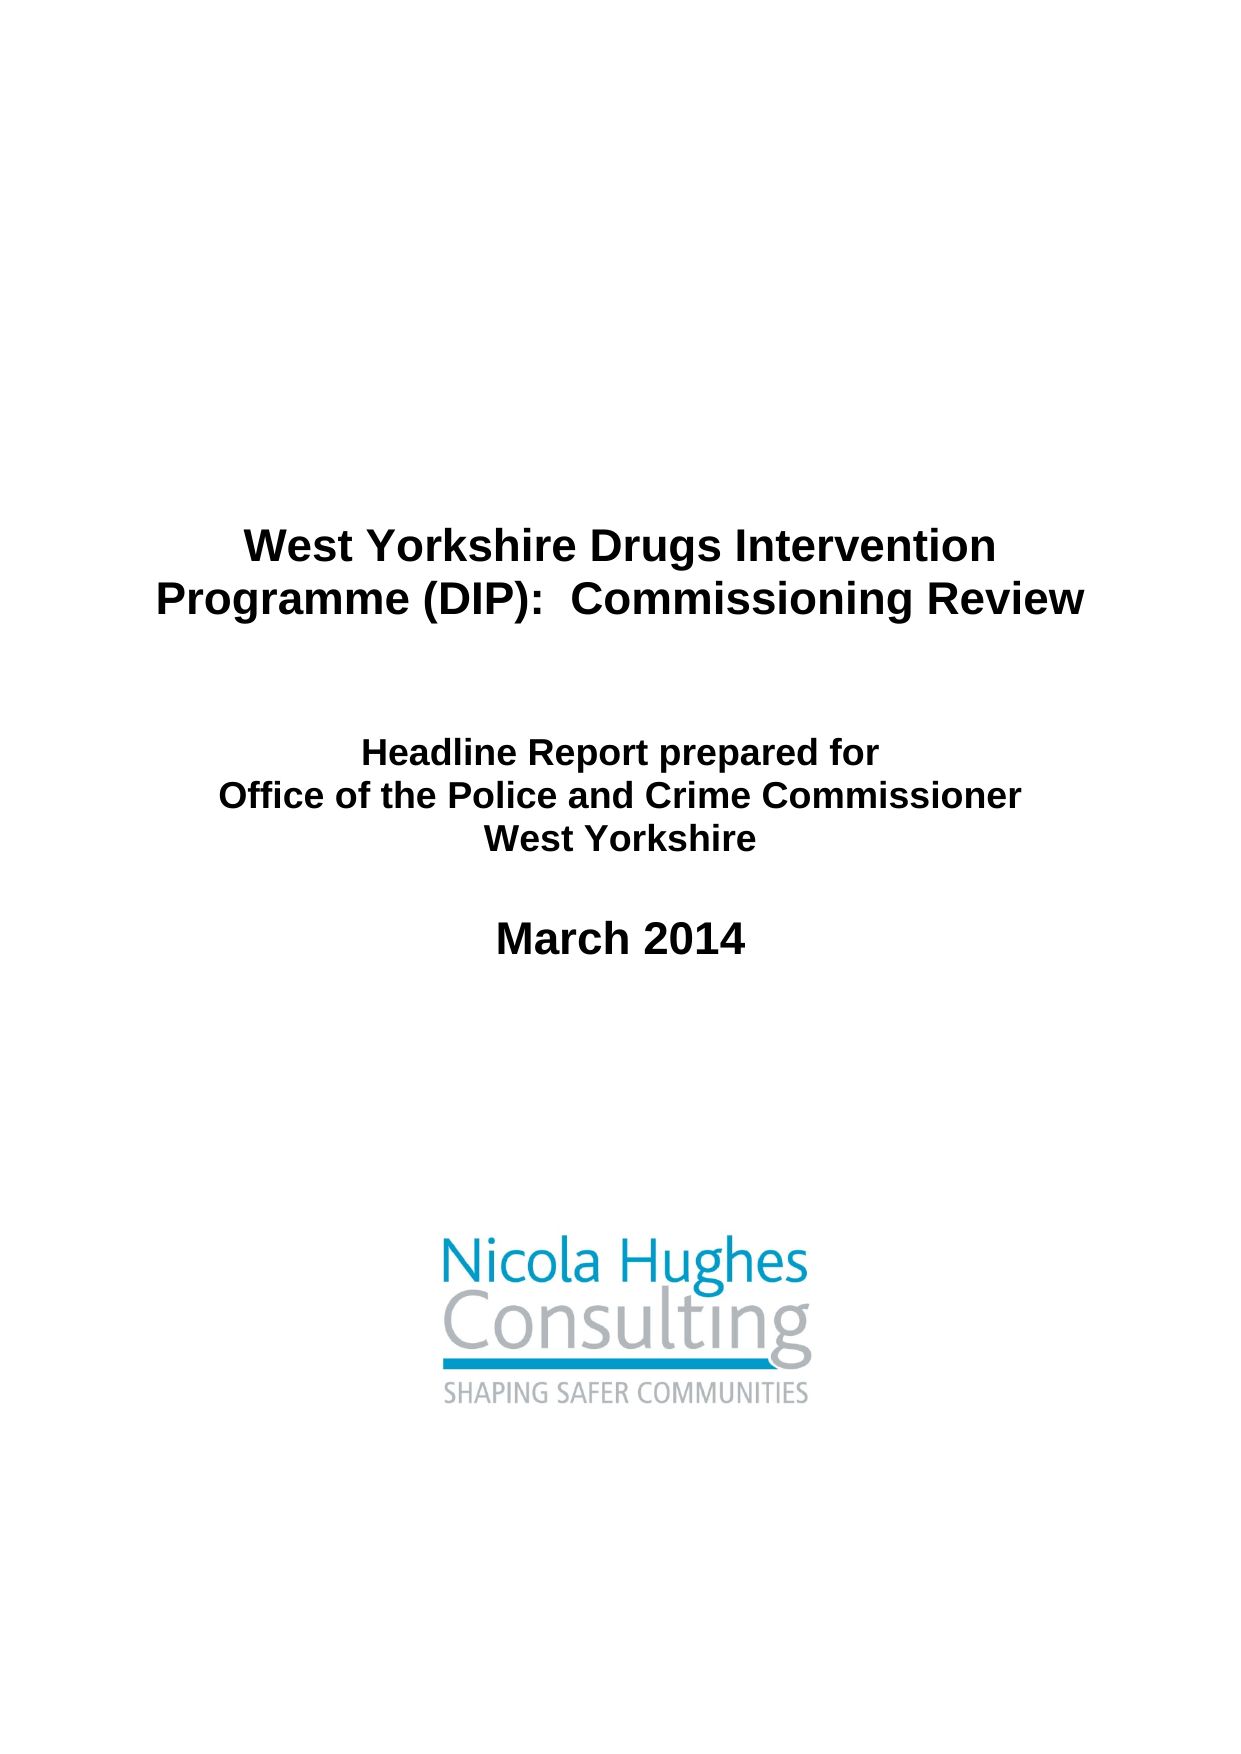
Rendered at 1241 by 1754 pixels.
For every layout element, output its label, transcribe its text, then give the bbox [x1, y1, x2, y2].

text March 2014 [150, 912, 1090, 964]
picture [370, 1194, 870, 1447]
text Office of the Police and Crime Commissioner [150, 773, 1090, 816]
text West Yorkshire [150, 816, 1090, 859]
text Headline Report prepared for [150, 730, 1090, 773]
text West Yorkshire Drugs Intervention Programme (DIP): Commissioning Review [150, 519, 1090, 624]
